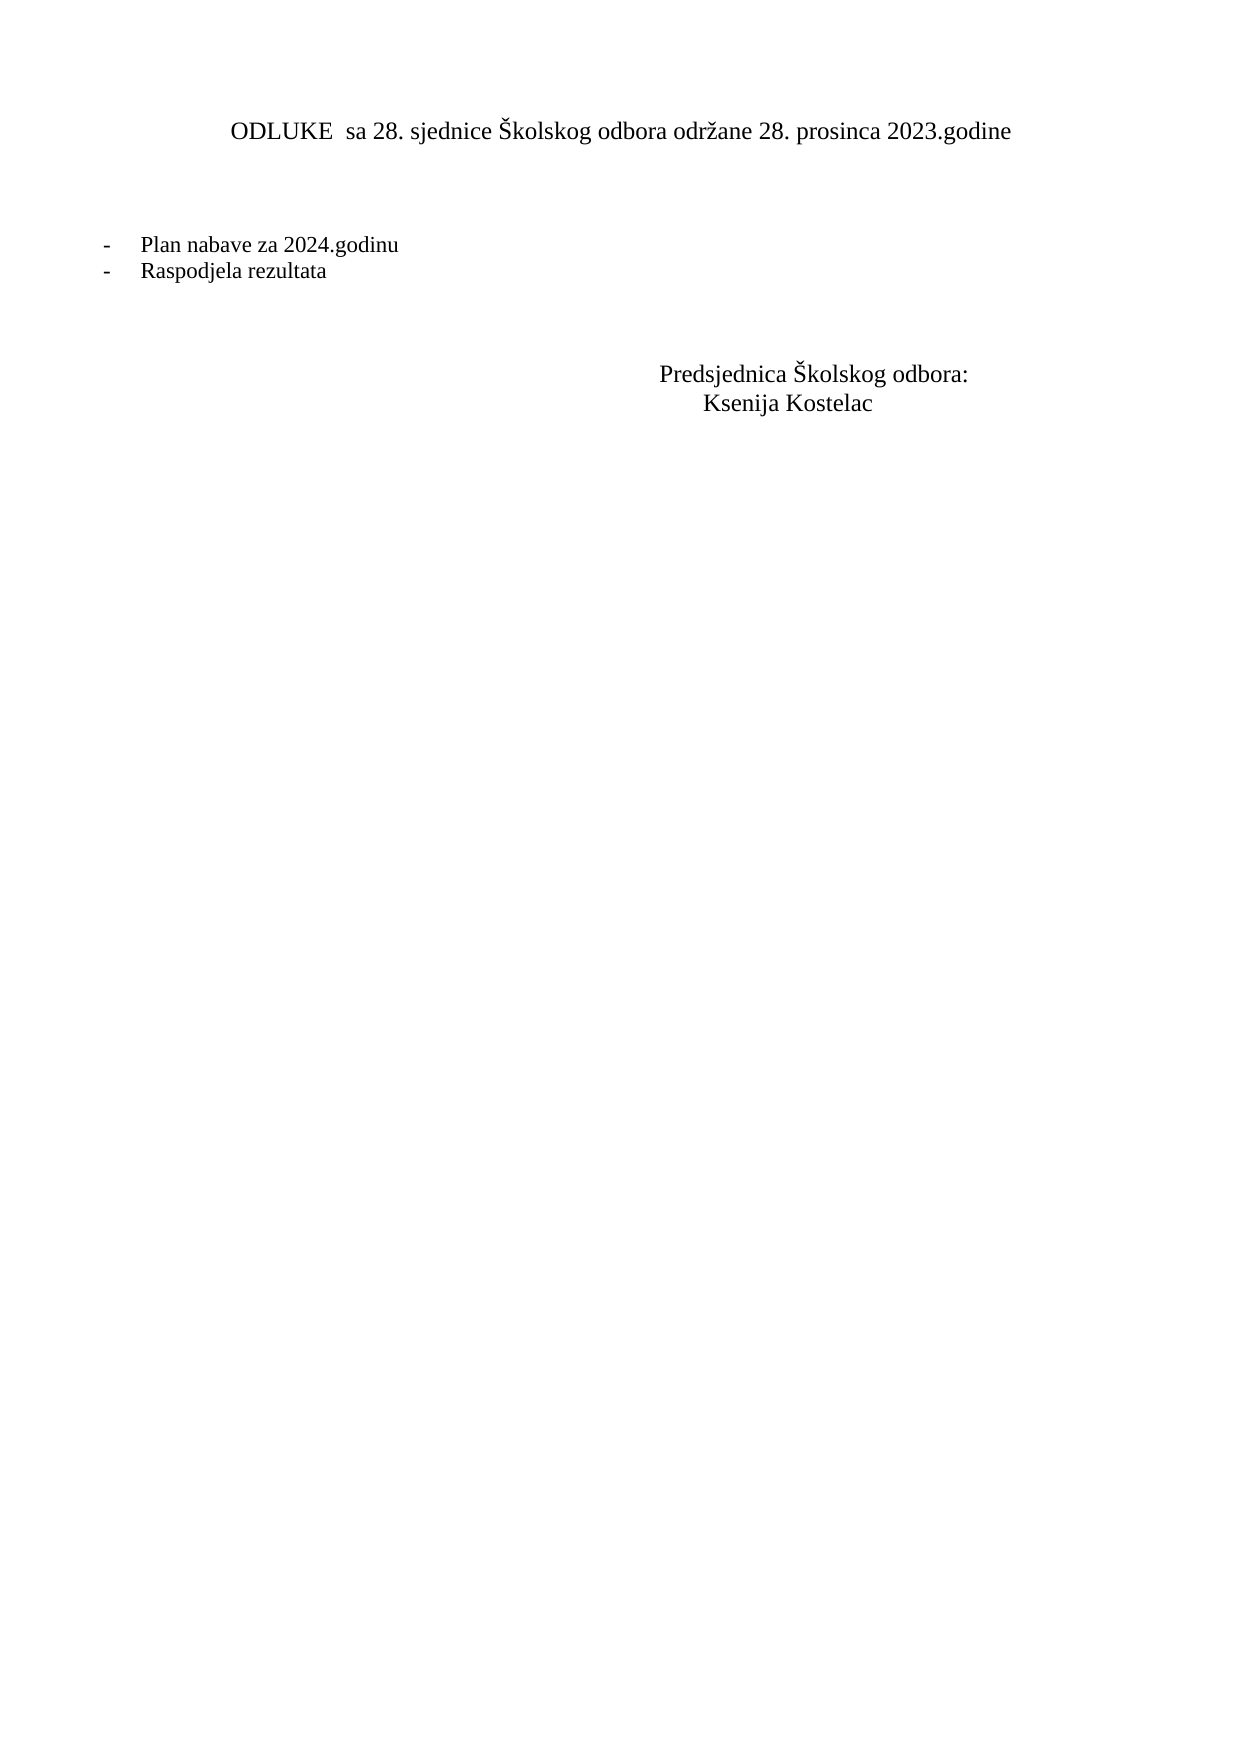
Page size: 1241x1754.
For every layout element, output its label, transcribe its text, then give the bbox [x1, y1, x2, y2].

text Ksenija Kostelac [59, 388, 1181, 417]
list Plan nabave za 2024.godinu [103, 231, 1181, 257]
text ODLUKE sa 28. sjednice Školskog odbora održane 28. prosinca 2023.godine [61, 116, 1181, 144]
text Predsjednica Školskog odbora: [659, 359, 1181, 388]
list Raspodjela rezultata [103, 257, 1181, 283]
